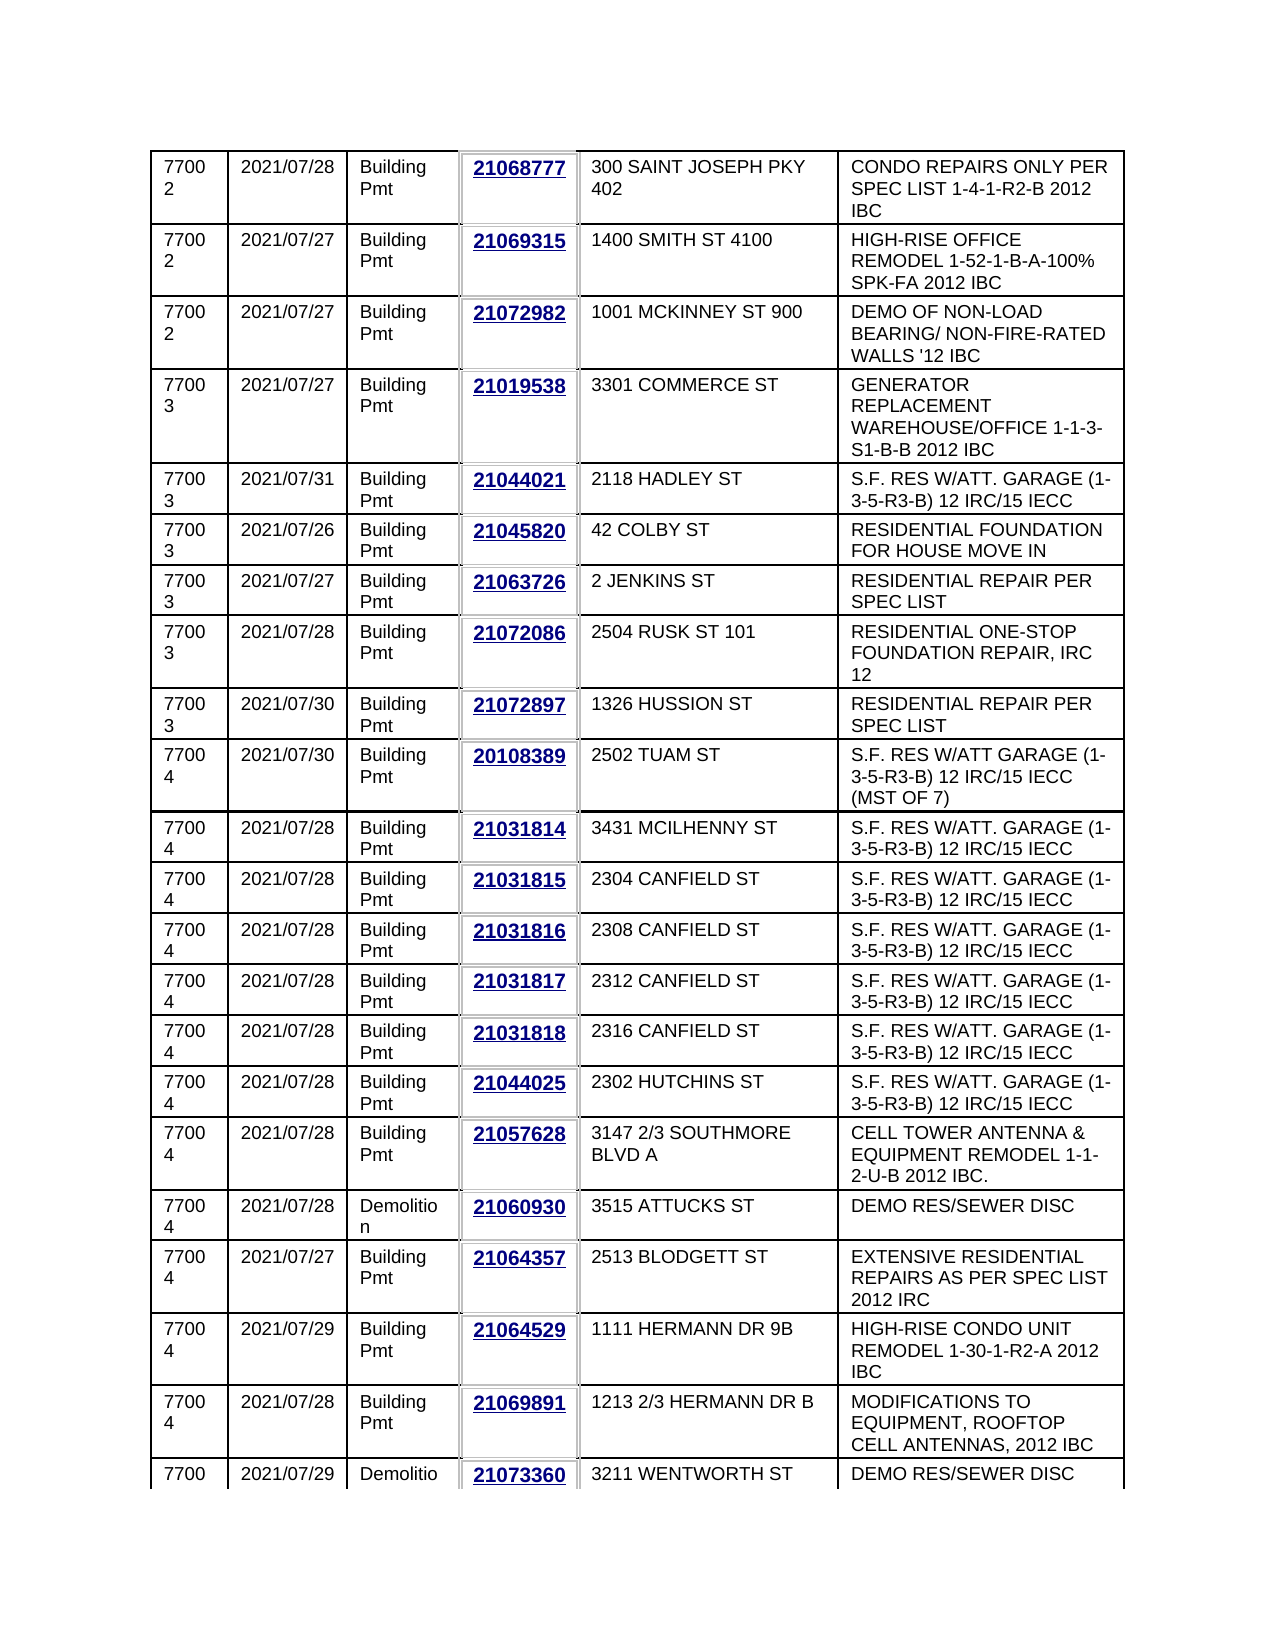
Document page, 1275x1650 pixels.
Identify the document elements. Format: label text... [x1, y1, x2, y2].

table_cell 77004 [152, 863, 227, 912]
table_cell 21068777 [463, 155, 576, 222]
table_cell S.F. RES W/ATT. GARAGE (1-3-5-R3-B) 12 IRC/15 IECC [839, 863, 1123, 912]
table_cell Building Pmt [348, 1314, 458, 1384]
table_cell Building Pmt [348, 1118, 458, 1188]
table_cell 77003 [152, 689, 227, 738]
table_cell 77004 [152, 1459, 227, 1489]
table_cell Building Pmt [348, 1016, 458, 1065]
table_cell 2504 RUSK ST 101 [581, 616, 837, 687]
table_cell 21045820 [463, 517, 576, 563]
table_cell 77004 [152, 1191, 227, 1239]
table_cell Demolition [348, 1459, 458, 1489]
table_cell 21057628 [463, 1121, 576, 1188]
table_cell HIGH-RISE OFFICE REMODEL 1-52-1-B-A-100% SPK-FA 2012 IBC [839, 225, 1123, 295]
table_cell Building Pmt [348, 464, 458, 512]
table_cell 3301 COMMERCE ST [581, 370, 837, 462]
table_cell DEMO RES/SEWER DISC [839, 1459, 1123, 1489]
table_cell S.F. RES W/ATT. GARAGE (1-3-5-R3-B) 12 IRC/15 IECC [839, 914, 1123, 963]
table_cell 2021/07/28 [229, 1016, 346, 1065]
table_cell 2021/07/28 [229, 863, 346, 912]
table_cell 2021/07/30 [229, 740, 346, 810]
table_cell 2021/07/28 [229, 813, 346, 861]
table_cell Building Pmt [348, 370, 458, 462]
table_cell 2502 TUAM ST [581, 740, 837, 810]
table_cell 21031818 [463, 1019, 576, 1065]
table_cell 1001 MCKINNEY ST 900 [581, 297, 837, 367]
table_cell 77002 [152, 297, 227, 367]
table_cell 2308 CANFIELD ST [581, 914, 837, 963]
table_cell S.F. RES W/ATT. GARAGE (1-3-5-R3-B) 12 IRC/15 IECC [839, 1016, 1123, 1065]
table_cell Demolition [348, 1191, 458, 1239]
table_cell Building Pmt [348, 225, 458, 295]
table_cell 77004 [152, 914, 227, 963]
table_cell 77004 [152, 740, 227, 810]
table_cell 21064357 [463, 1244, 576, 1312]
table_cell 77004 [152, 1016, 227, 1065]
table_cell 2021/07/28 [229, 1067, 346, 1116]
table_cell 21069315 [463, 227, 576, 295]
table_cell Building Pmt [348, 152, 458, 222]
table_cell RESIDENTIAL REPAIR PER SPEC LIST [839, 566, 1123, 614]
table_cell Building Pmt [348, 1386, 458, 1457]
table_cell 1111 HERMANN DR 9B [581, 1314, 837, 1384]
table_cell 77003 [152, 515, 227, 563]
table_cell Building Pmt [348, 297, 458, 367]
table_cell 1326 HUSSION ST [581, 689, 837, 738]
table_cell 2316 CANFIELD ST [581, 1016, 837, 1065]
table_cell 2302 HUTCHINS ST [581, 1067, 837, 1116]
table_cell CONDO REPAIRS ONLY PER SPEC LIST 1-4-1-R2-B 2012 IBC [839, 152, 1123, 222]
table_cell 21064529 [463, 1317, 576, 1384]
table_cell 21072982 [463, 300, 576, 367]
table_cell 2021/07/28 [229, 616, 346, 687]
table_cell Building Pmt [348, 515, 458, 563]
table_cell S.F. RES W/ATT. GARAGE (1-3-5-R3-B) 12 IRC/15 IECC [839, 1067, 1123, 1116]
table_cell 77003 [152, 464, 227, 512]
table_cell 3431 MCILHENNY ST [581, 813, 837, 861]
table_cell 77004 [152, 813, 227, 861]
table_cell S.F. RES W/ATT. GARAGE (1-3-5-R3-B) 12 IRC/15 IECC [839, 464, 1123, 512]
table_cell S.F. RES W/ATT. GARAGE (1-3-5-R3-B) 12 IRC/15 IECC [839, 965, 1123, 1014]
table_cell 21031815 [463, 866, 576, 912]
table_cell 21031816 [463, 917, 576, 963]
table_cell 3211 WENTWORTH ST [581, 1459, 837, 1489]
table_cell GENERATOR REPLACEMENT WAREHOUSE/OFFICE 1-1-3-S1-B-B 2012 IBC [839, 370, 1123, 462]
table_cell 42 COLBY ST [581, 515, 837, 563]
table_cell 77004 [152, 1067, 227, 1116]
table_cell 21019538 [463, 372, 576, 462]
table_cell 300 SAINT JOSEPH PKY 402 [581, 152, 837, 222]
table_cell 21072897 [463, 692, 576, 738]
table_cell 2021/07/28 [229, 1118, 346, 1188]
table_cell 1400 SMITH ST 4100 [581, 225, 837, 295]
table_cell 2312 CANFIELD ST [581, 965, 837, 1014]
table_cell 21044025 [463, 1070, 576, 1116]
table_cell 77002 [152, 152, 227, 222]
table_cell 2021/07/27 [229, 297, 346, 367]
table_cell 2021/07/30 [229, 689, 346, 738]
table_cell Building Pmt [348, 863, 458, 912]
table_cell MODIFICATIONS TO EQUIPMENT, ROOFTOP CELL ANTENNAS, 2012 IBC [839, 1386, 1123, 1457]
table_cell 21031817 [463, 968, 576, 1014]
table_cell RESIDENTIAL FOUNDATION FOR HOUSE MOVE IN [839, 515, 1123, 563]
table_cell EXTENSIVE RESIDENTIAL REPAIRS AS PER SPEC LIST 2012 IRC [839, 1241, 1123, 1312]
table_cell 21073360 [463, 1462, 576, 1489]
table_cell RESIDENTIAL REPAIR PER SPEC LIST [839, 689, 1123, 738]
table_cell 2021/07/27 [229, 225, 346, 295]
table_cell 21031814 [463, 815, 576, 861]
table_cell 77004 [152, 1118, 227, 1188]
table_cell Building Pmt [348, 813, 458, 861]
table_cell 2021/07/28 [229, 914, 346, 963]
table_cell 2 JENKINS ST [581, 566, 837, 614]
table_cell 2021/07/29 [229, 1459, 346, 1489]
table_cell 20108389 [463, 743, 576, 810]
table_cell RESIDENTIAL ONE-STOP FOUNDATION REPAIR, IRC 12 [839, 616, 1123, 687]
table_cell 21072086 [463, 619, 576, 687]
table_cell 21060930 [463, 1193, 576, 1239]
table_cell Building Pmt [348, 689, 458, 738]
table_cell Building Pmt [348, 740, 458, 810]
table_cell 77002 [152, 225, 227, 295]
table_cell DEMO RES/SEWER DISC [839, 1191, 1123, 1239]
table_cell 77004 [152, 1314, 227, 1384]
table_cell Building Pmt [348, 1241, 458, 1312]
table_cell S.F. RES W/ATT. GARAGE (1-3-5-R3-B) 12 IRC/15 IECC [839, 813, 1123, 861]
table_cell S.F. RES W/ATT GARAGE (1-3-5-R3-B) 12 IRC/15 IECC (MST OF 7) [839, 740, 1123, 810]
table_cell Building Pmt [348, 616, 458, 687]
table_cell 2021/07/27 [229, 370, 346, 462]
table_cell 2021/07/28 [229, 965, 346, 1014]
table_cell Building Pmt [348, 965, 458, 1014]
table_cell 2021/07/27 [229, 1241, 346, 1312]
table_cell 2304 CANFIELD ST [581, 863, 837, 912]
table_cell 2118 HADLEY ST [581, 464, 837, 512]
table_cell 77003 [152, 616, 227, 687]
table_cell 3147 2/3 SOUTHMORE BLVD A [581, 1118, 837, 1188]
table_cell 2021/07/28 [229, 1386, 346, 1457]
table_cell 77004 [152, 965, 227, 1014]
table_cell 77004 [152, 1241, 227, 1312]
table_cell 2513 BLODGETT ST [581, 1241, 837, 1312]
table_cell HIGH-RISE CONDO UNIT REMODEL 1-30-1-R2-A 2012 IBC [839, 1314, 1123, 1384]
table_cell 1213 2/3 HERMANN DR B [581, 1386, 837, 1457]
table_cell 77003 [152, 370, 227, 462]
table_cell Building Pmt [348, 566, 458, 614]
table_cell 2021/07/29 [229, 1314, 346, 1384]
table_cell 77003 [152, 566, 227, 614]
table_cell Building Pmt [348, 1067, 458, 1116]
table_cell 2021/07/28 [229, 152, 346, 222]
table_cell 21063726 [463, 568, 576, 614]
table_cell 21044021 [463, 466, 576, 512]
table_cell 2021/07/31 [229, 464, 346, 512]
table_cell 21069891 [463, 1389, 576, 1457]
table_cell DEMO OF NON-LOAD BEARING/ NON-FIRE-RATED WALLS '12 IBC [839, 297, 1123, 367]
table_cell 2021/07/26 [229, 515, 346, 563]
table_cell 2021/07/27 [229, 566, 346, 614]
table_cell CELL TOWER ANTENNA & EQUIPMENT REMODEL 1-1-2-U-B 2012 IBC. [839, 1118, 1123, 1188]
table_cell 3515 ATTUCKS ST [581, 1191, 837, 1239]
table_cell Building Pmt [348, 914, 458, 963]
table_cell 77004 [152, 1386, 227, 1457]
table_cell 2021/07/28 [229, 1191, 346, 1239]
